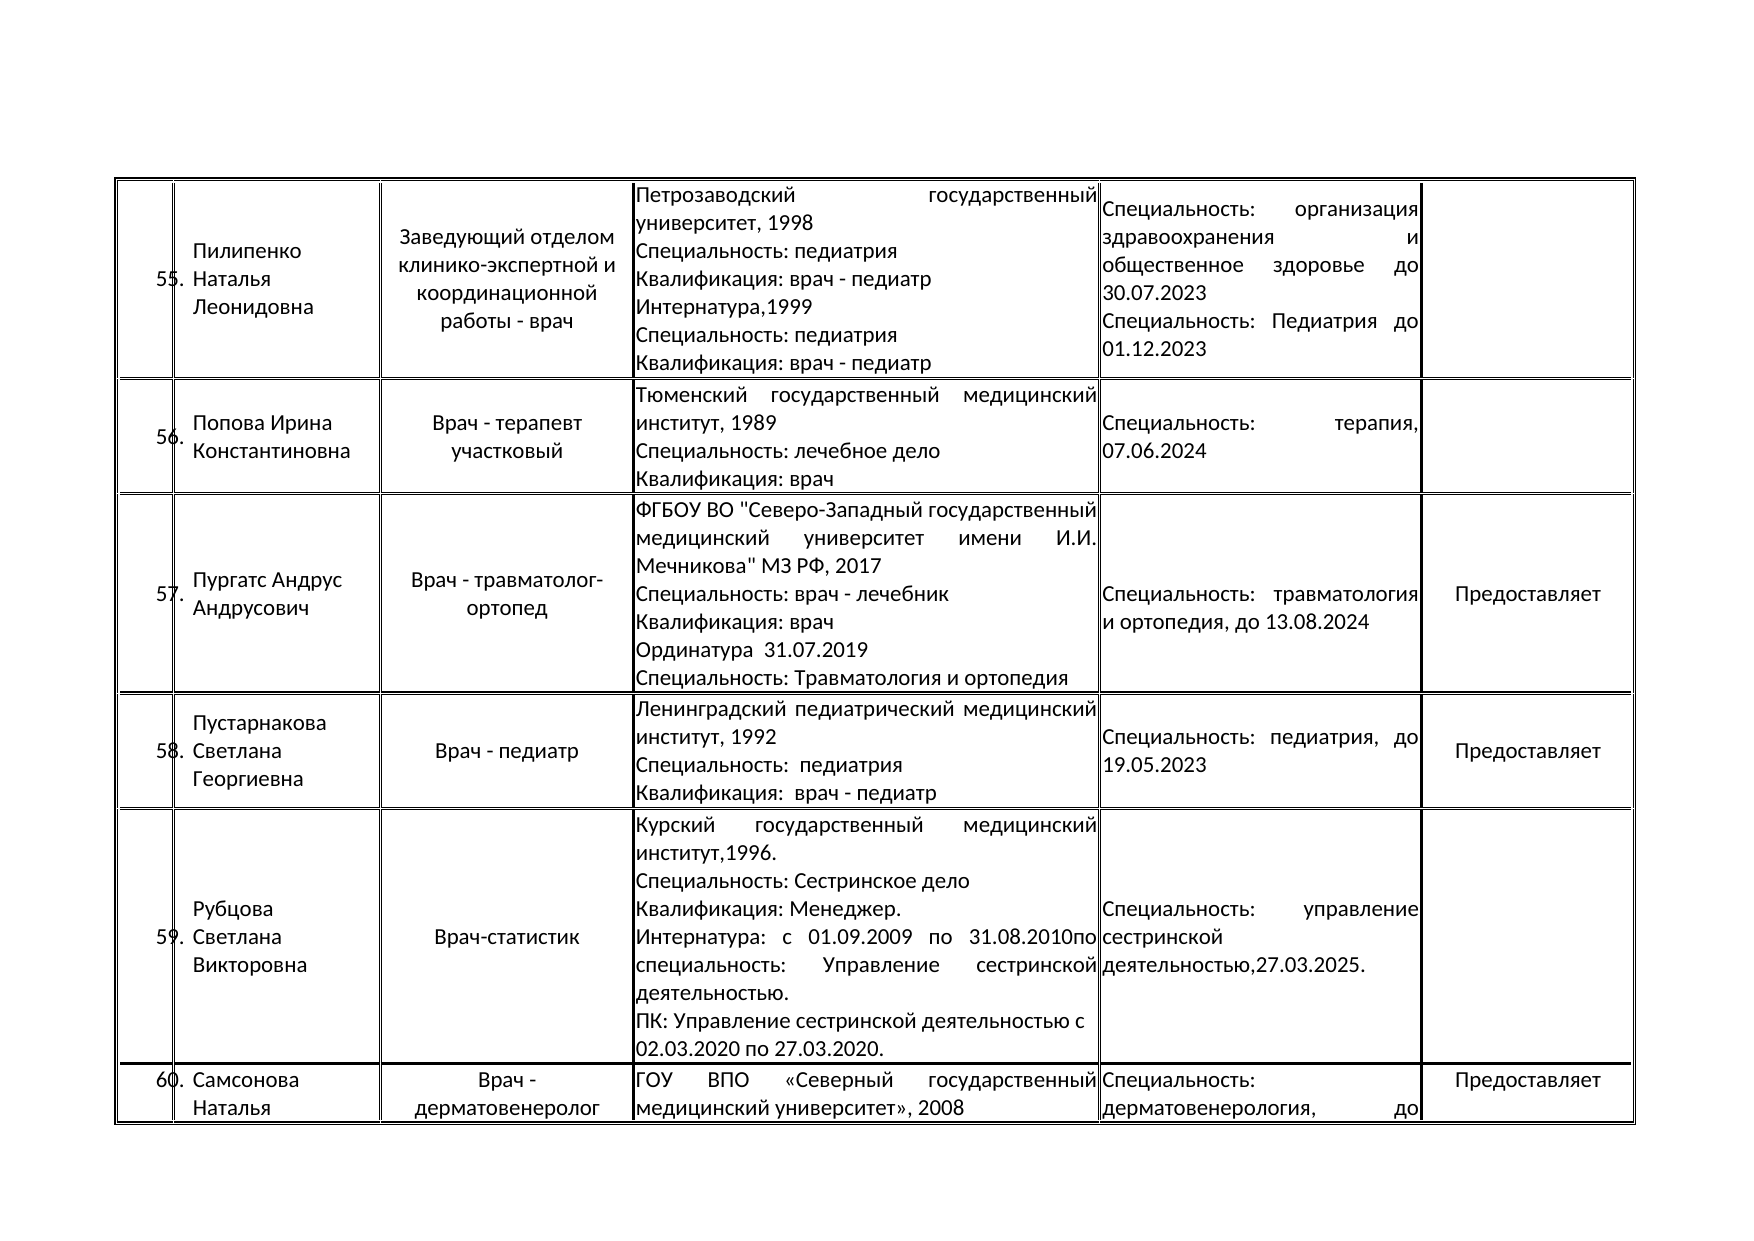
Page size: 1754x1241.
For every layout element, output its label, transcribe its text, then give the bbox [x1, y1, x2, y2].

table_cell Специальность: управление сестринской деятельностью,27.03.2025. [1101, 810, 1420, 1062]
table_cell Попова Ирина Константиновна [175, 380, 379, 492]
table_cell Специальность: терапия, 07.06.2024 [1101, 380, 1420, 492]
table_cell [1421, 377, 1634, 492]
table_cell Специальность: травматология и ортопедия, до 13.08.2024 [1101, 495, 1420, 691]
table_cell Предоставляет [1423, 691, 1633, 807]
table_cell Рубцова Светлана Викторовна [175, 810, 379, 1062]
table_cell Пургатс Андрус Андрусович [175, 495, 379, 691]
table_cell ФГБОУ ВО "Северо-Западный государственный медицинский университет имени И.И. Мечникова" МЗ РФ, 2017 Специальность: врач - лечебник Квалификация: врач Ординатура 31.07.2019 Специальность: Травматология и ортопедия [635, 495, 1098, 691]
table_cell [174, 1065, 381, 1121]
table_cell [633, 1065, 1100, 1121]
table_cell [118, 1062, 174, 1121]
table_cell [118, 181, 174, 377]
table_cell [116, 377, 174, 492]
table_cell Предоставляет [1421, 1062, 1633, 1121]
table_cell [118, 691, 172, 807]
table_cell Врач - педиатр [382, 695, 632, 807]
table_cell [1421, 181, 1633, 377]
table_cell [381, 1065, 633, 1121]
table_cell [116, 807, 174, 1062]
table_cell Специальность: педиатрия, до 19.05.2023 [1101, 695, 1420, 807]
table_cell Курский государственный медицинский институт,1996. Специальность: Сестринское дело Квалификация: Менеджер. Интернатура: с 01.09.2009 по 31.08.2010по специальность: Управление сестринской деятельностью. ПК: Управление сестринской деятельностью с 02.03.2020 по 27.03.2020. [635, 810, 1098, 1062]
table_cell Заведующий отделом клинико-экспертной и координационной работы - врач [381, 181, 633, 377]
table_cell Специальность: организация здравоохранения и общественное здоровье до 30.07.2023 Специальность: Педиатрия до 01.12.2023 [1100, 181, 1421, 377]
table_cell Пилипенко Наталья Леонидовна [174, 181, 381, 377]
table_cell Врач-статистик [382, 810, 632, 1062]
table_cell Пустарнакова Светлана Георгиевна [175, 695, 379, 807]
table_cell Врач - терапевт участковый [382, 380, 632, 492]
table_cell Тюменский государственный медицинский институт, 1989 Специальность: лечебное дело Квалификация: врач [635, 380, 1098, 492]
table_cell Ленинградский педиатрический медицинский институт, 1992 Специальность: педиатрия Квалификация: врач - педиатр [635, 695, 1098, 807]
table_cell [1421, 807, 1634, 1062]
table_cell Петрозаводский государственный университет, 1998 Специальность: педиатрия Квалификация: врач - педиатр Интернатура,1999 Специальность: педиатрия Квалификация: врач - педиатр [633, 181, 1100, 377]
table_cell Предоставляет [1421, 492, 1634, 691]
table_cell Врач - травматолог-ортопед [382, 495, 632, 691]
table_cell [1100, 1065, 1421, 1121]
table_cell [116, 492, 174, 691]
